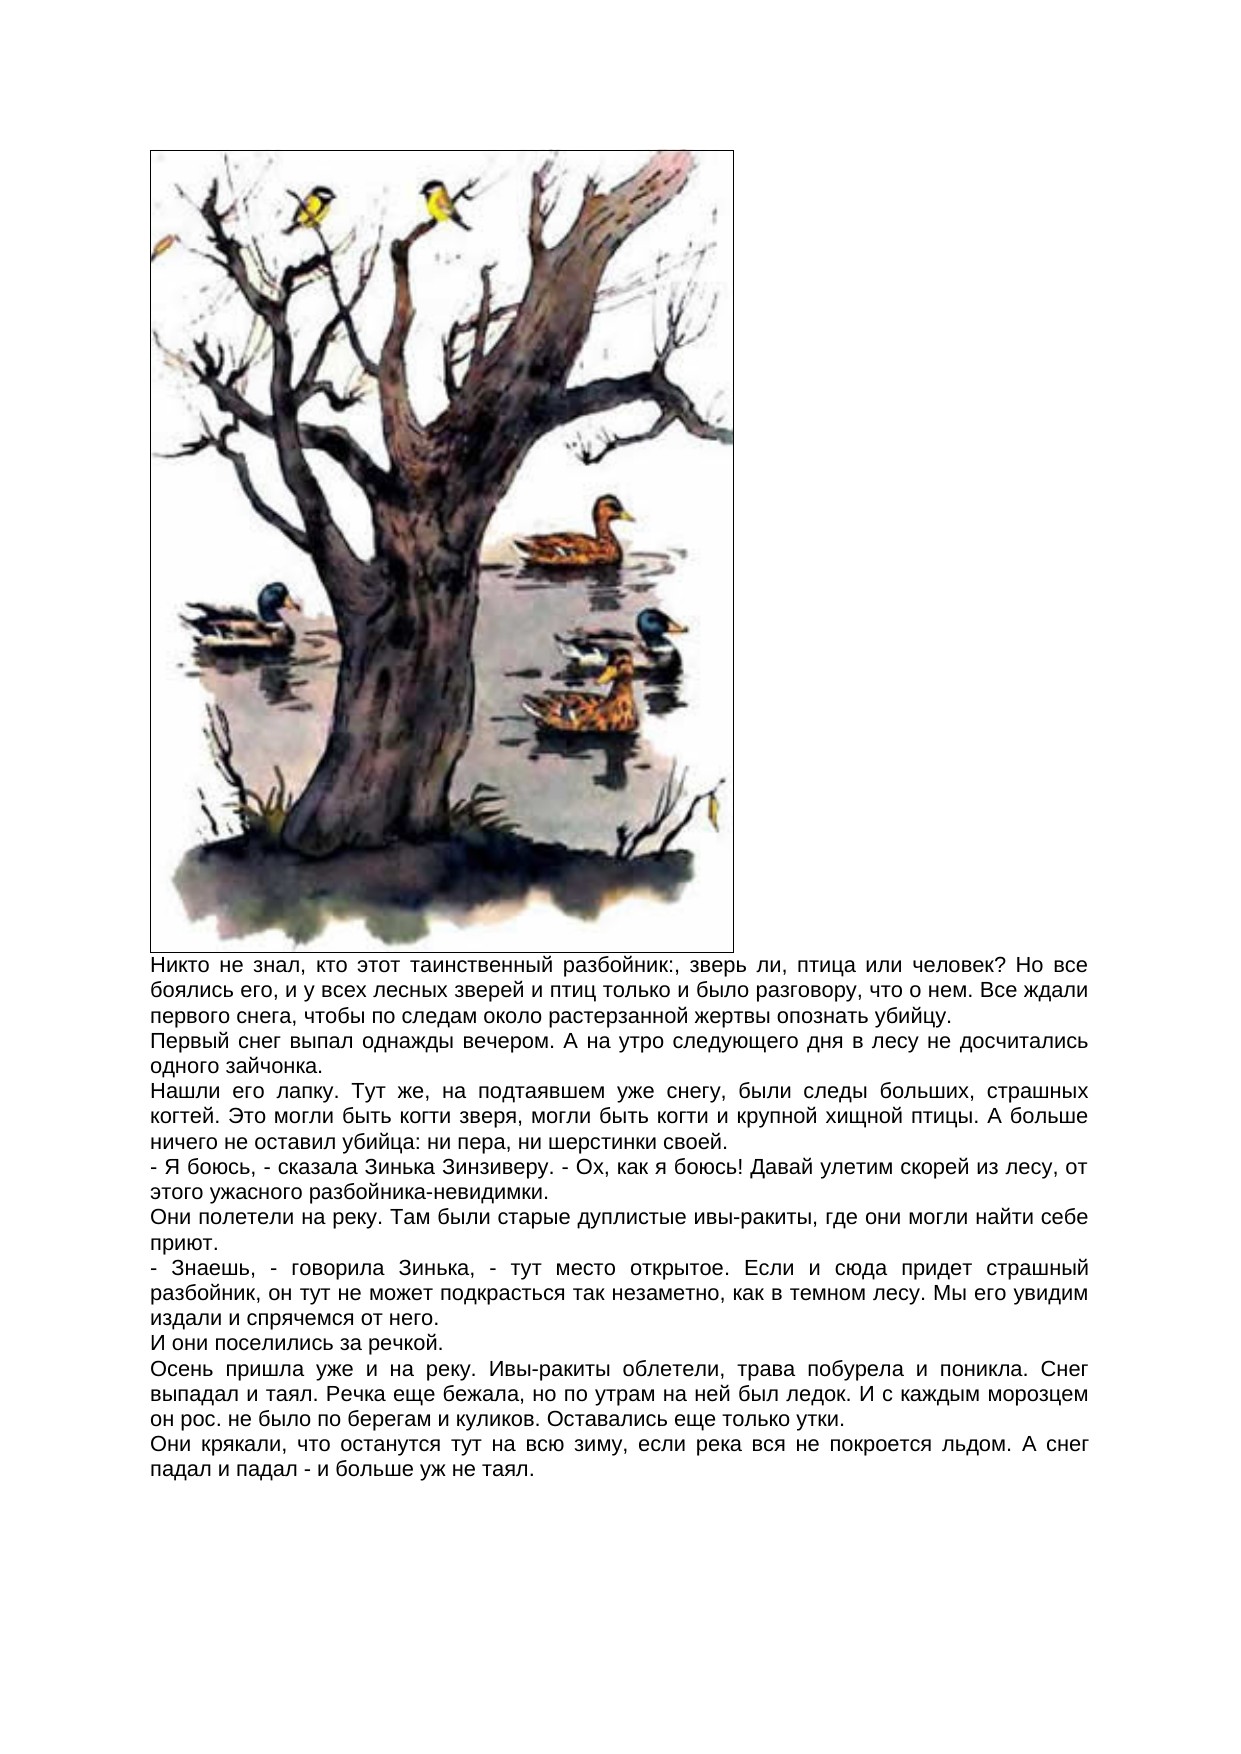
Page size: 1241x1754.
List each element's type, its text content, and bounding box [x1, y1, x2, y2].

text - Я боюсь, - сказала Зинька Зинзиверу. - Ох, как я боюсь! Давай улетим скорей из лесу, от этого ужасного разбойника-невидимки. [150, 1154, 1090, 1204]
text Первый снег выпал однажды вечером. А на утро следующего дня в лесу не досчитались одного зайчонка. [150, 1028, 1090, 1078]
text Они крякали, что останутся тут на всю зиму, если река вся не покроется льдом. А снег падал и падал - и больше уж не таял. [150, 1431, 1090, 1482]
text Они полетели на реку. Там были старые дуплистые ивы-ракиты, где они могли найти себе приют. [150, 1204, 1090, 1255]
text Осень пришла уже и на реку. Ивы-ракиты облетели, трава побурела и поникла. Снег выпадал и таял. Речка еще бежала, но по утрам на ней был ледок. И с каждым морозцем он рос. не было по берегам и куликов. Оставались еще только утки. [150, 1356, 1090, 1431]
text Никто не знал, кто этот таинственный разбойник:, зверь ли, птица или человек? Но все боялись его, и у всех лесных зверей и птиц только и было разговору, что о нем. Все ждали первого снега, чтобы по следам около растерзанной жертвы опознать убийцу. [150, 952, 1090, 1028]
text - Знаешь, - говорила Зинька, - тут место открытое. Если и сюда придет страшный разбойник, он тут не может подкрасться так незаметно, как в темном лесу. Мы его увидим издали и спрячемся от него. [150, 1255, 1090, 1330]
text И они поселились за речкой. [150, 1330, 1090, 1356]
picture [151, 151, 733, 952]
text Нашли его лапку. Тут же, на подтаявшем уже снегу, были следы больших, страшных когтей. Это могли быть когти зверя, могли быть когти и крупной хищной птицы. А больше ничего не оставил убийца: ни пера, ни шерстинки своей. [150, 1078, 1090, 1154]
